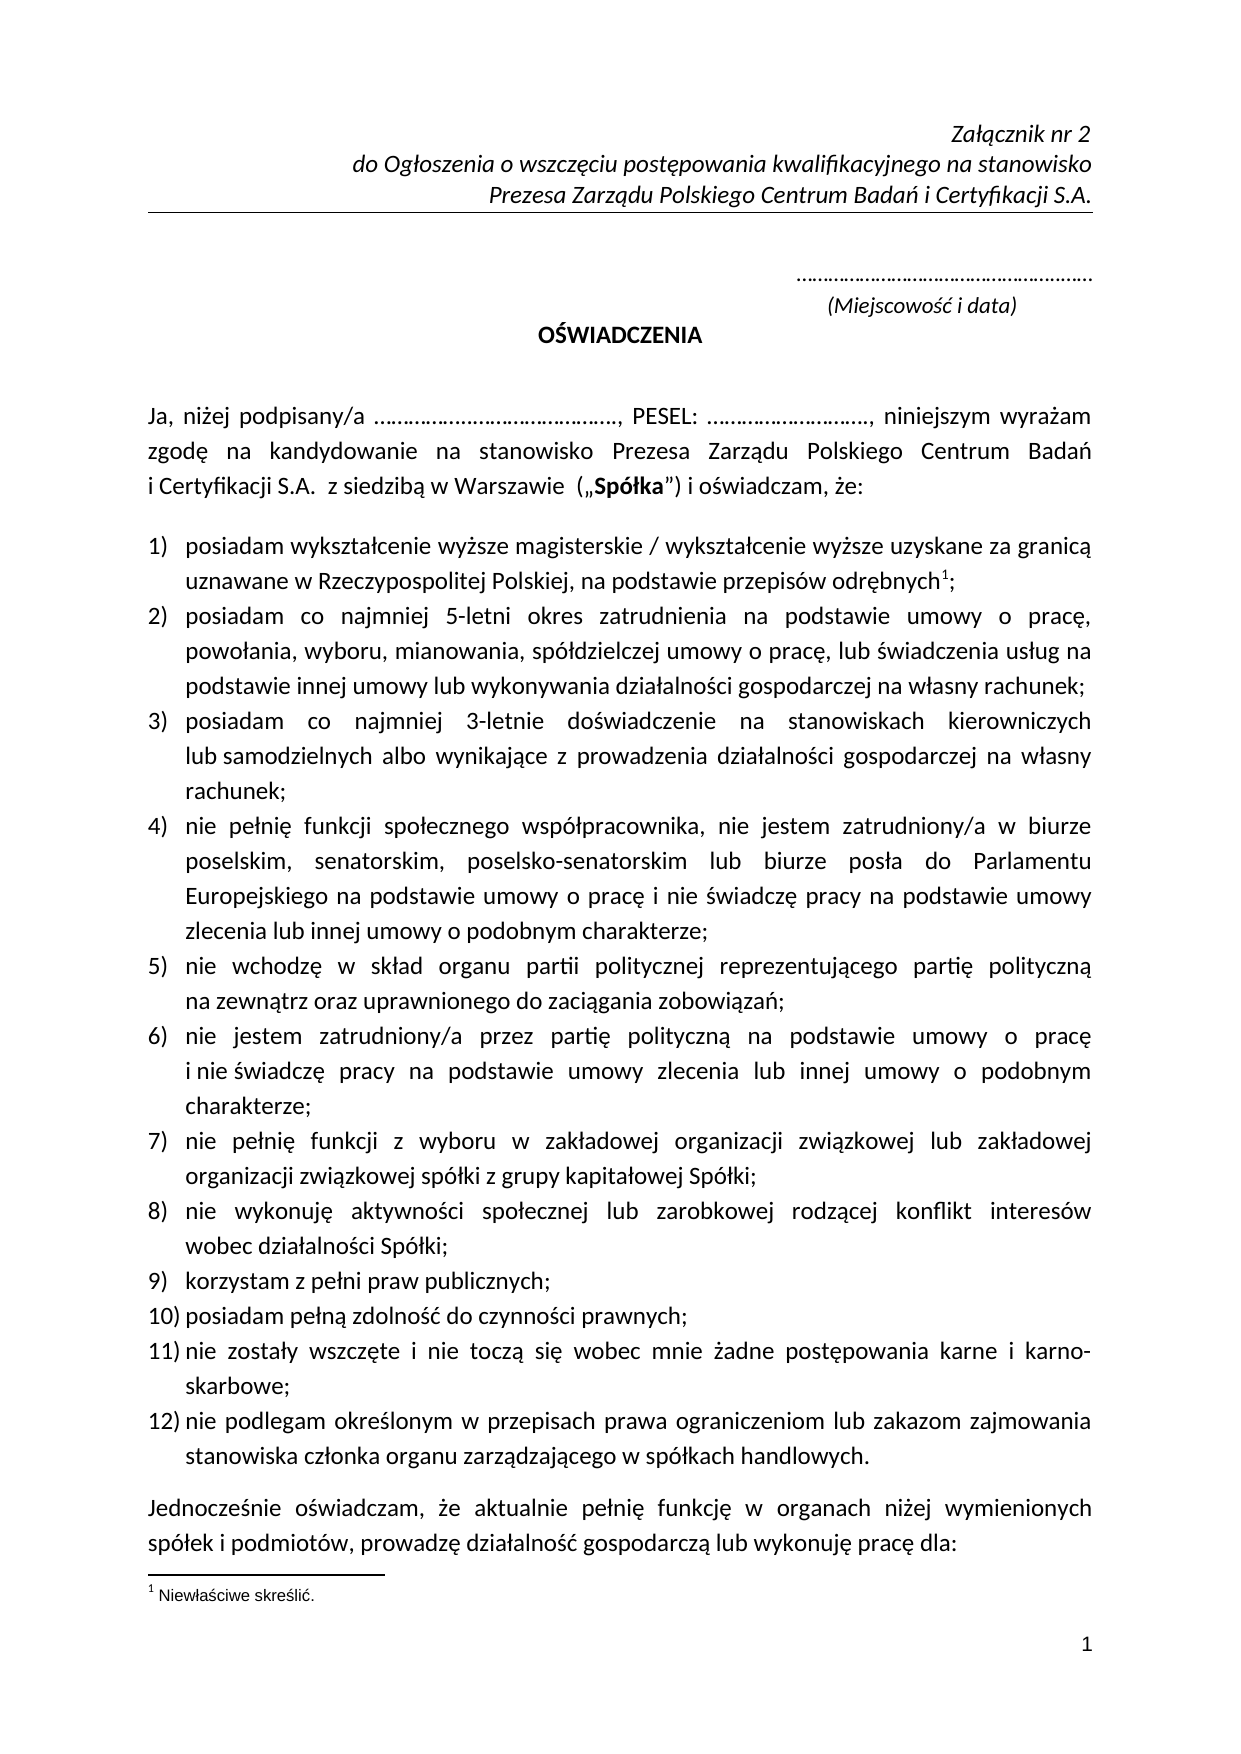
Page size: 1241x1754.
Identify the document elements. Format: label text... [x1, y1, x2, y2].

list nie pełnię funkcji społecznego współpracownika, nie jestem zatrudniony/a w biurze poselskim, senatorskim, poselsko-senatorskim lub biurze posła do Parlamentu Europejskiego na podstawie umowy o pracę i nie świadczę pracy na podstawie umowy zlecenia lub innej umowy o podobnym charakterze; [148, 810, 1093, 946]
list nie pełnię funkcji z wyboru w zakładowej organizacji związkowej lub zakładowej organizacji związkowej spółki z grupy kapitałowej Spółki; [148, 1125, 1093, 1191]
text Jednocześnie oświadczam, że aktualnie pełnię funkcję w organach niżej wymienionych spółek i podmiotów, prowadzę działalność gospodarczą lub wykonuję pracę dla: [148, 1492, 1093, 1557]
list nie wchodzę w skład organu partii politycznej reprezentującego partię polityczną na zewnątrz oraz uprawnionego do zaciągania zobowiązań; [148, 950, 1093, 1016]
list nie podlegam określonym w przepisach prawa ograniczeniom lub zakazom zajmowania stanowiska członka organu zarządzającego w spółkach handlowych. [148, 1405, 1093, 1471]
list korzystam z pełni praw publicznych; [148, 1265, 1093, 1296]
list posiadam co najmniej 3-letnie doświadczenie na stanowiskach kierowniczych lub samodzielnych albo wynikające z prowadzenia działalności gospodarczej na własny rachunek; [148, 705, 1093, 806]
list posiadam wykształcenie wyższe magisterskie / wykształcenie wyższe uzyskane za granicą uznawane w Rzeczypospolitej Polskiej, na podstawie przepisów odrębnych; [148, 530, 1093, 596]
list nie wykonuję aktywności społecznej lub zarobkowej rodzącej konflikt interesów wobec działalności Spółki; [148, 1195, 1093, 1261]
text …………………………………………..…… [148, 259, 1093, 287]
list posiadam pełną zdolność do czynności prawnych; [148, 1300, 1093, 1331]
text Załącznik nr 2 [148, 118, 1093, 149]
list nie zostały wszczęte i nie toczą się wobec mnie żadne postępowania karne i karno-skarbowe; [148, 1335, 1093, 1401]
list nie jestem zatrudniony/a przez partię polityczną na podstawie umowy o pracę i nie świadczę pracy na podstawie umowy zlecenia lub innej umowy o podobnym charakterze; [148, 1020, 1093, 1121]
text Ja, niżej podpisany/a ……………..……………………., PESEL: ………………………., niniejszym wyrażam zgodę na kandydowanie na stanowisko Prezesa Zarządu Polskiego Centrum Badań i Certyfikacji S.A. z siedzibą w Warszawie („Spółka”) i oświadczam, że: [148, 400, 1093, 501]
text OŚWIADCZENIA [148, 319, 1093, 350]
text Prezesa Zarządu Polskiego Centrum Badań i Certyfikacji S.A. [148, 179, 1093, 212]
list posiadam co najmniej 5-letni okres zatrudnienia na podstawie umowy o pracę, powołania, wyboru, mianowania, spółdzielczej umowy o pracę, lub świadczenia usług na podstawie innej umowy lub wykonywania działalności gospodarczej na własny rachunek; [148, 600, 1093, 701]
text (Miejscowość i data) [148, 291, 1093, 319]
text do Ogłoszenia o wszczęciu postępowania kwalifikacyjnego na stanowisko [148, 149, 1093, 179]
